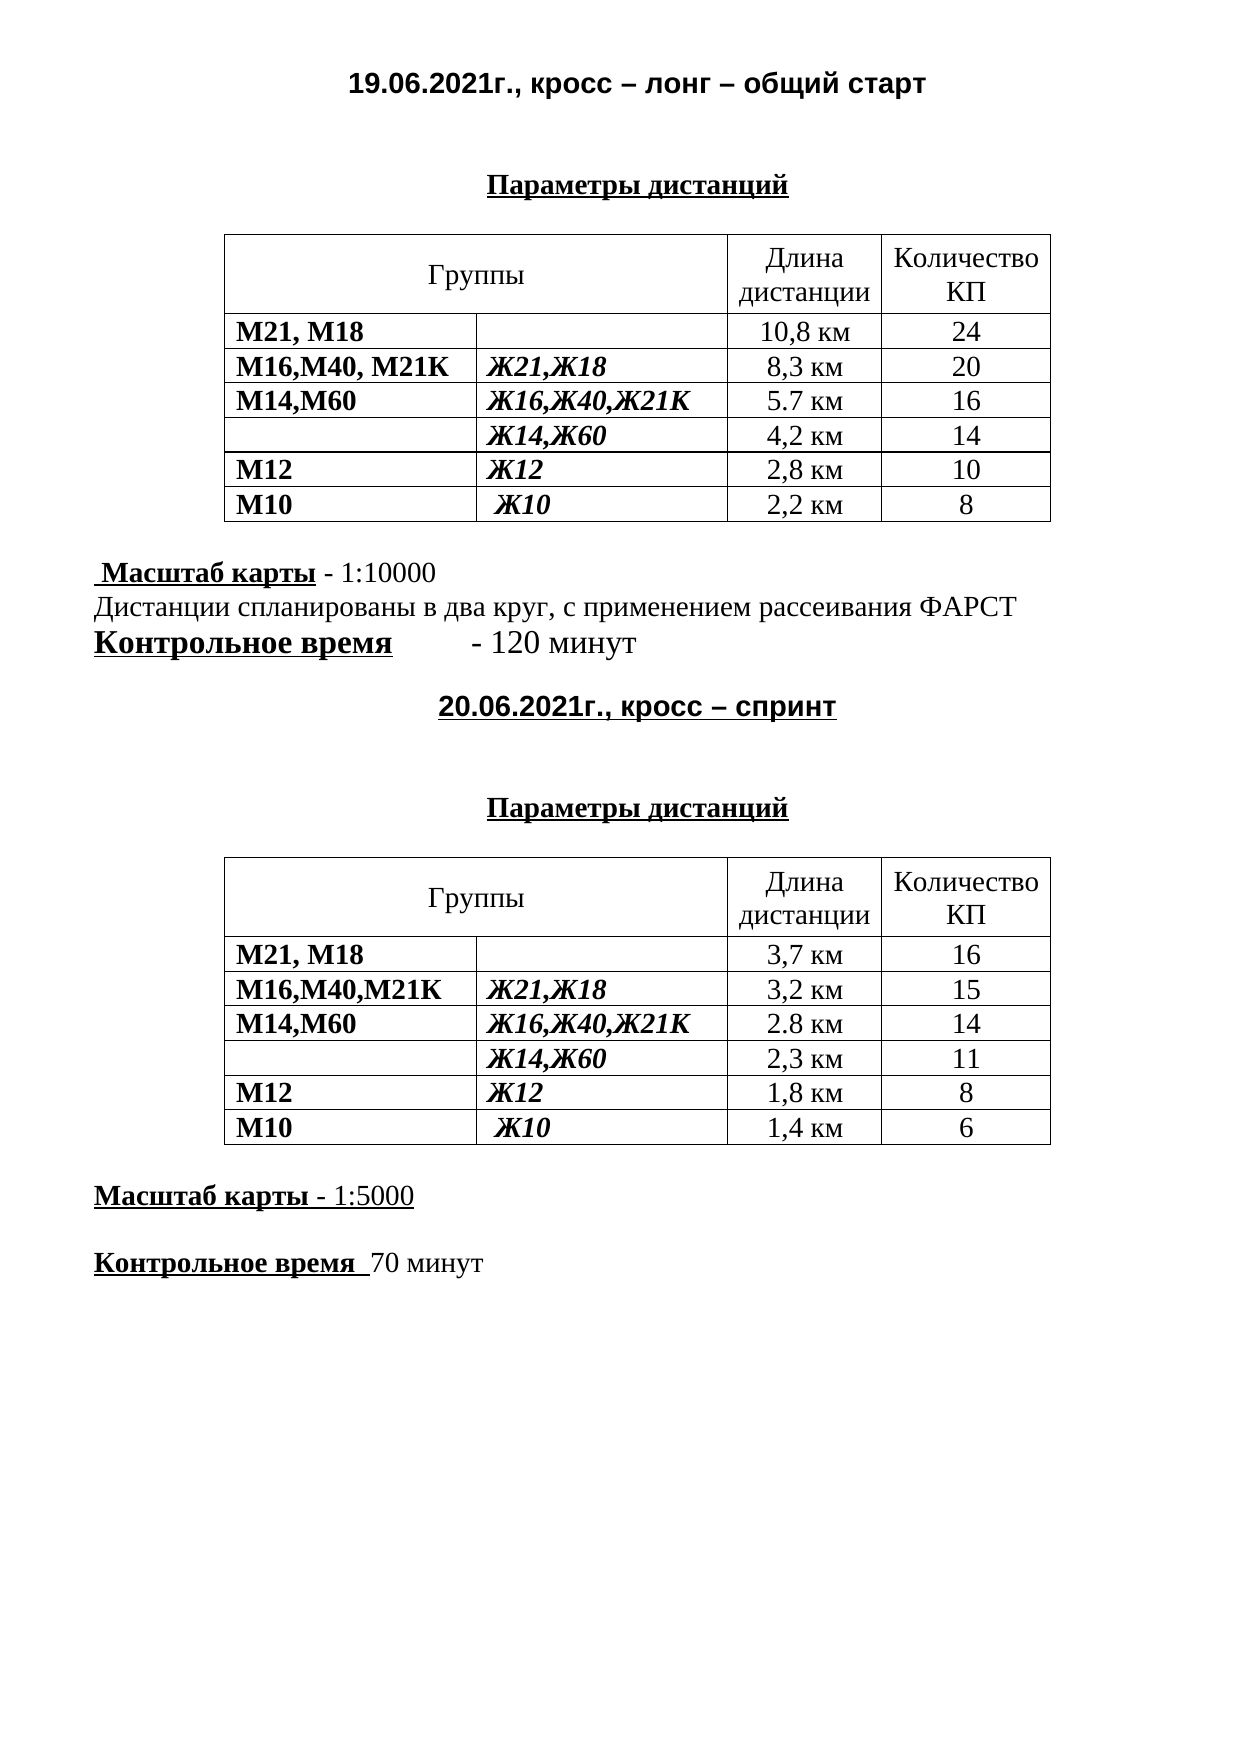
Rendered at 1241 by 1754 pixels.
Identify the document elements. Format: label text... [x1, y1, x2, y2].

table_cell 16 [882, 937, 1050, 971]
table_cell 3,7 км [728, 937, 881, 971]
table_cell Ж21,Ж18 [477, 972, 727, 1005]
table_cell М16,М40,М21К [225, 972, 476, 1005]
table_cell 8 [882, 487, 1050, 521]
table_cell М21, М18 [225, 314, 476, 348]
text Параметры дистанций [94, 167, 1181, 200]
table_cell М14,М60 [225, 383, 476, 417]
table_cell 6 [882, 1110, 1050, 1144]
text Контрольное время - 120 минут [94, 622, 1181, 661]
table_cell [477, 314, 727, 348]
table_cell 14 [882, 1006, 1050, 1040]
table_cell 8,3 км [728, 349, 881, 382]
table_cell М12 [225, 1076, 476, 1109]
table_header Длина дистанции [728, 235, 881, 313]
table_cell 5.7 км [728, 383, 881, 417]
table_cell 8 [882, 1076, 1050, 1109]
table_cell [225, 418, 476, 451]
table_cell 2,2 км [728, 487, 881, 521]
table_cell Ж10 [477, 1110, 727, 1144]
text Дистанции спланированы в два круг, с применением рассеивания ФАРСТ [94, 589, 1181, 622]
table_cell 2,3 км [728, 1041, 881, 1074]
table_cell 20 [882, 349, 1050, 382]
text Параметры дистанций [94, 790, 1181, 823]
table_cell Ж14,Ж60 [477, 1041, 727, 1074]
table_cell 1,8 км [728, 1076, 881, 1109]
table_cell М12 [225, 453, 476, 486]
table_cell 2,8 км [728, 453, 881, 486]
text Масштаб карты - 1:5000 [94, 1178, 1181, 1212]
table_cell 16 [882, 383, 1050, 417]
table_header Длина дистанции [728, 858, 881, 936]
table_cell Ж14,Ж60 [477, 418, 727, 451]
table_cell 14 [882, 418, 1050, 451]
text Контрольное время 70 минут [94, 1245, 1181, 1279]
table_cell Ж10 [477, 487, 727, 521]
table_header Количество КП [882, 235, 1050, 313]
table_header Количество КП [882, 858, 1050, 936]
table_cell 3,2 км [728, 972, 881, 1005]
table_cell М21, М18 [225, 937, 476, 971]
text Масштаб карты - 1:10000 [94, 555, 1181, 589]
table_cell М14,М60 [225, 1006, 476, 1040]
table_cell 10,8 км [728, 314, 881, 348]
table_cell 4,2 км [728, 418, 881, 451]
table_cell М16,М40, М21К [225, 349, 476, 382]
table_cell 10 [882, 453, 1050, 486]
table_cell 11 [882, 1041, 1050, 1074]
table_header Группы [225, 235, 727, 313]
table_cell М10 [225, 487, 476, 521]
table_cell [477, 937, 727, 971]
table_header Группы [225, 858, 727, 936]
table_cell [225, 1041, 476, 1074]
text 20.06.2021г., кросс – спринт [94, 689, 1181, 723]
table_cell Ж21,Ж18 [477, 349, 727, 382]
table_cell 24 [882, 314, 1050, 348]
table_cell 2.8 км [728, 1006, 881, 1040]
table_cell 1,4 км [728, 1110, 881, 1144]
table_cell М10 [225, 1110, 476, 1144]
table_cell Ж16,Ж40,Ж21К [477, 383, 727, 417]
table_cell 15 [882, 972, 1050, 1005]
text 19.06.2021г., кросс – лонг – общий старт [94, 66, 1181, 100]
table_cell Ж16,Ж40,Ж21К [477, 1006, 727, 1040]
table_cell Ж12 [477, 453, 727, 486]
table_cell Ж12 [477, 1076, 727, 1109]
